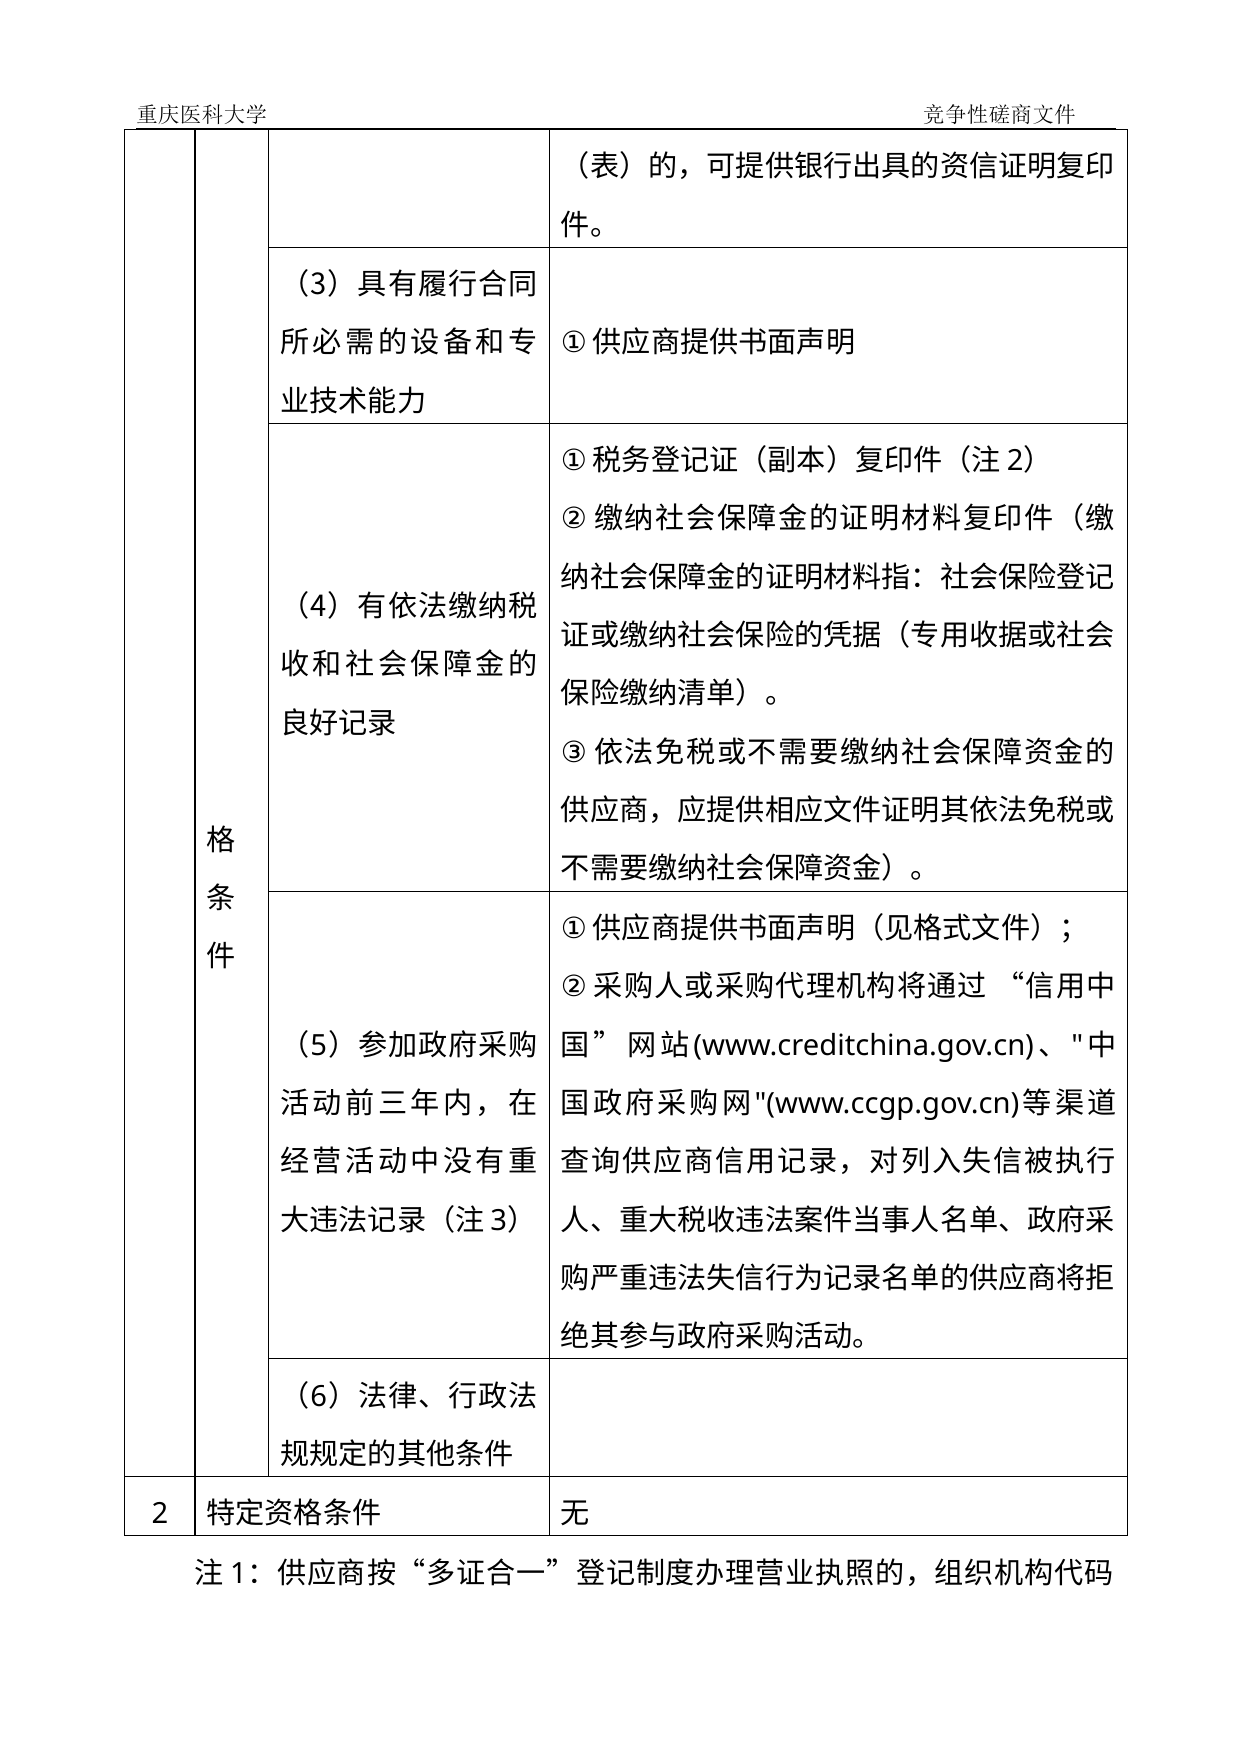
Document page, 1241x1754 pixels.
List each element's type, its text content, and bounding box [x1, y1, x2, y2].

table_cell 特定资格条件 [196, 1477, 549, 1535]
table_cell （4）有依法缴纳税收和社会保障金的良好记录 [269, 424, 549, 891]
table_cell ①供应商提供书面声明（见格式文件）； ②采购人或采购代理机构将通过 “信用中国”网站(www.creditchina.gov.cn)、"中国政府采购网"(www.ccgp.gov.cn)等渠道查询供应商信用记录，对列入失信被执行人、重大税收违法案件当事人名单、政府采购严重违法失信行为记录名单的供应商将拒绝其参与政府采购活动。 [550, 892, 1127, 1358]
table_cell （6）法律、行政法规规定的其他条件 [269, 1359, 549, 1476]
table_cell ①供应商提供书面声明 [550, 248, 1127, 423]
table_cell [550, 1359, 1127, 1476]
table_cell ①税务登记证（副本）复印件（注2） ②缴纳社会保障金的证明材料复印件（缴纳社会保障金的证明材料指：社会保险登记证或缴纳社会保险的凭据（专用收据或社会保险缴纳清单）。 ③依法免税或不需要缴纳社会保障资金的供应商，应提供相应文件证明其依法免税或不需要缴纳社会保障资金）。 [550, 424, 1127, 891]
table_cell 无 [550, 1477, 1127, 1535]
table_cell 2 [125, 1477, 194, 1535]
table_cell （5）参加政府采购活动前三年内，在经营活动中没有重大违法记录（注3） [269, 892, 549, 1358]
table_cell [550, 130, 1127, 247]
table_cell （3）具有履行合同所必需的设备和专业技术能力 [269, 248, 549, 423]
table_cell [269, 130, 549, 247]
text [136, 1536, 1116, 1595]
